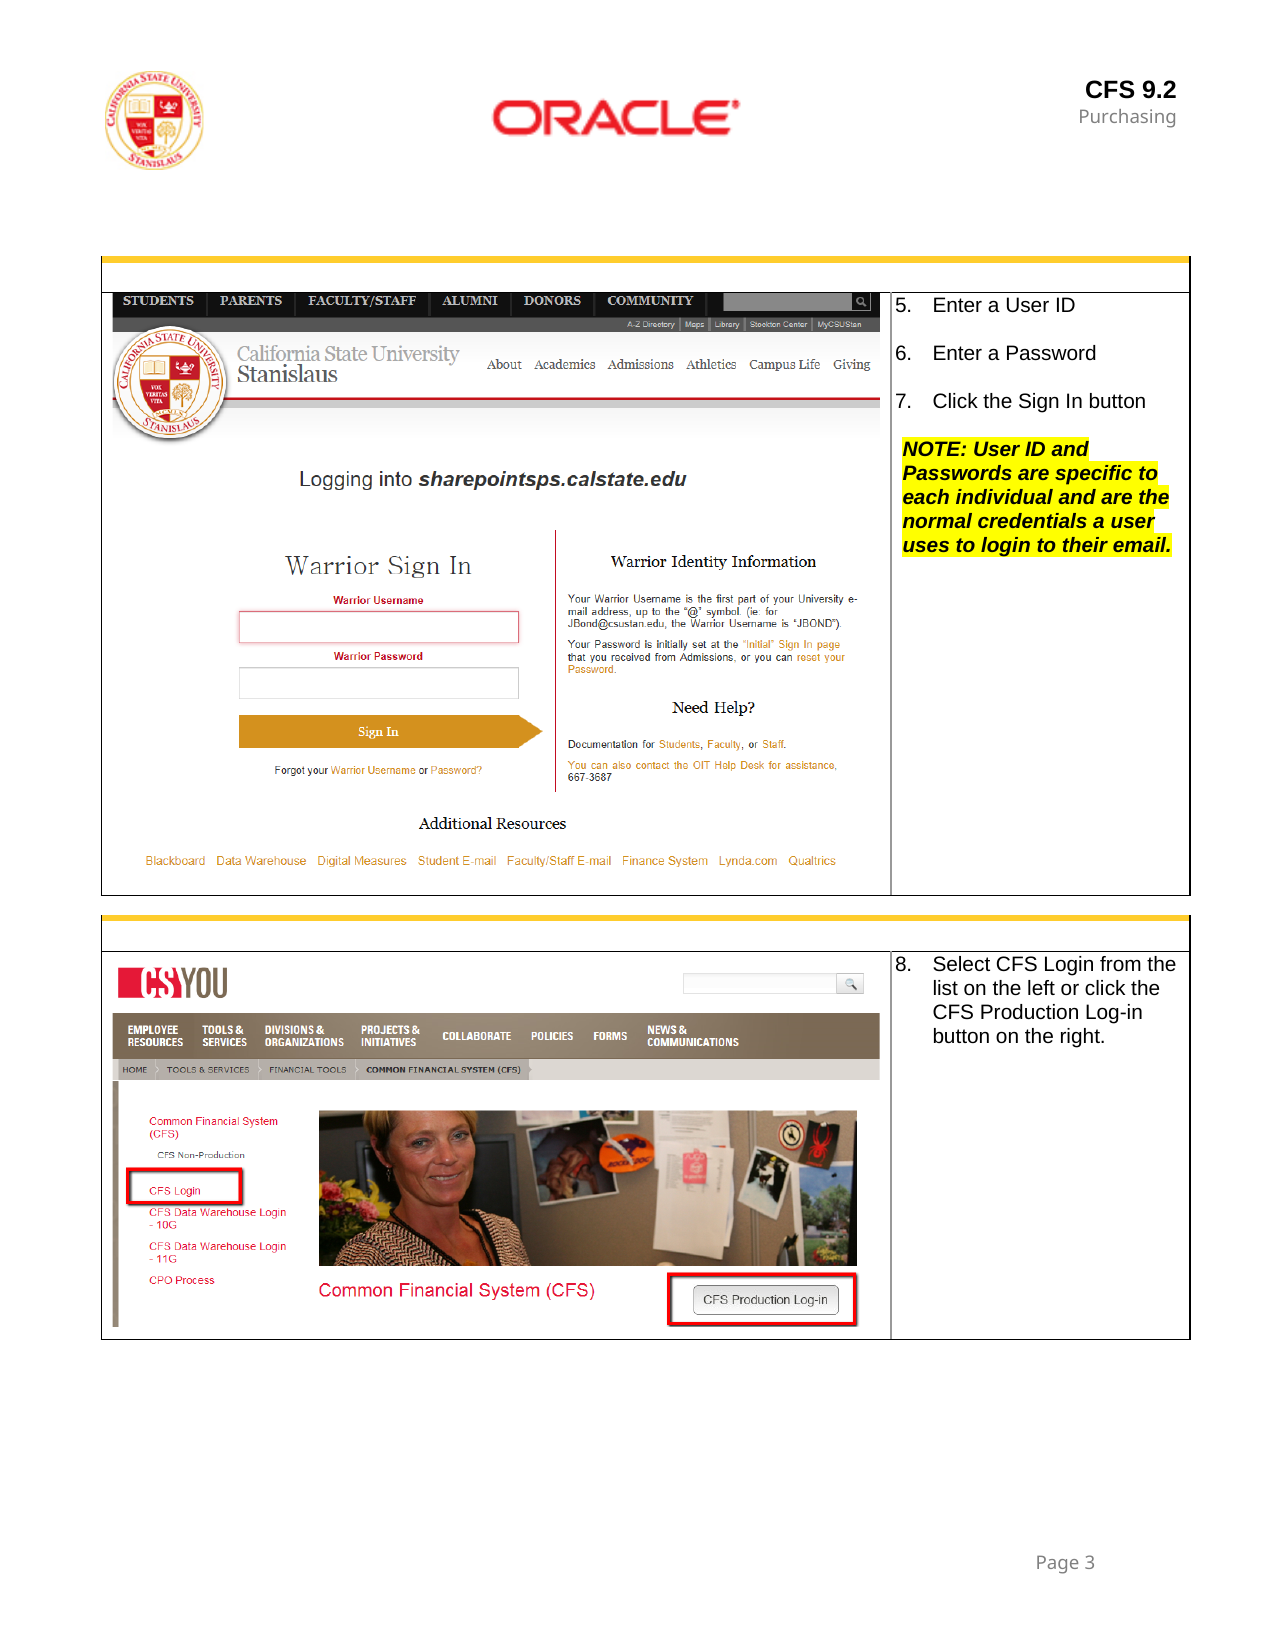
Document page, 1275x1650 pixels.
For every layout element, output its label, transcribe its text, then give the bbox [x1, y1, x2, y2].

table_cell Select CFS Login from the list on the left or click the CFS Production Log-in button on the right. [892, 952, 1189, 1339]
table_cell [102, 293, 890, 895]
picture [112, 293, 880, 883]
picture [112, 952, 880, 1327]
table_cell [102, 952, 890, 1339]
table_header [102, 263, 1189, 292]
table_cell Enter a User ID Enter a Password Click the Sign In button NOTE: User ID and Passwords are specific to each individual and are the normal credentials a user uses to login to their email. [892, 293, 1189, 895]
table_header [102, 921, 1189, 951]
